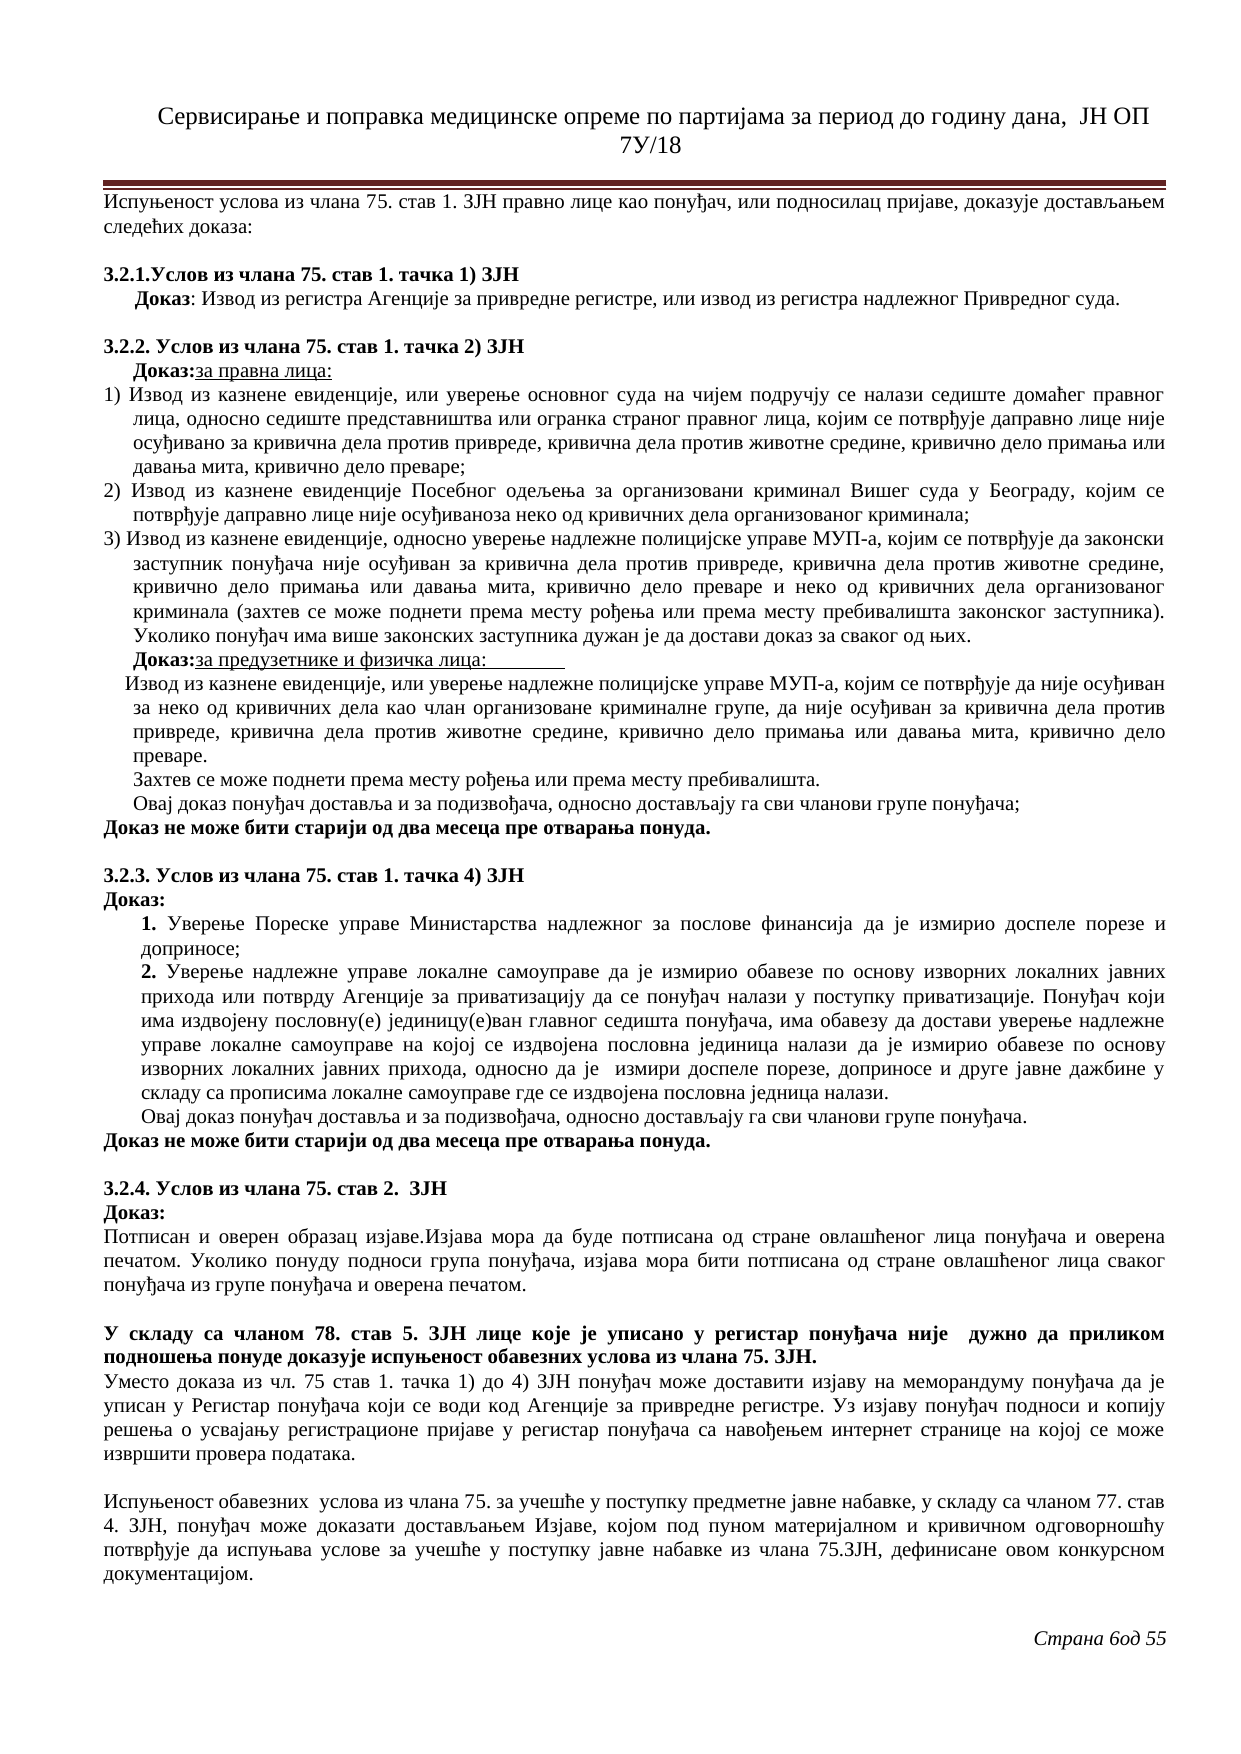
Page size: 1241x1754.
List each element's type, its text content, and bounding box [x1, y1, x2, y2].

list 2) Извод из казнене евиденције Посебног одељења за организовани криминал Вишег суда у Београду, којим се потврђује даправно лице није осуђиваноза неко од кривичних дела организованог криминала; [103, 478, 1166, 526]
text 3.2.1.Услов из члана 75. став 1. тачка 1) ЗЈН [103, 262, 1166, 286]
list Доказ: Извод из регистра Агенције за привредне регистре, или извод из регистра надлежног Привредног суда. [103, 286, 1166, 310]
list 1. Уверење Пореске управе Министарства надлежног за послове финансија да је измирио доспеле порезе и доприносе; [141, 911, 1166, 959]
text У складу са чланом 78. став 5. ЗЈН лице које је уписано у регистар понуђача није дужно да приликом подношења понуде доказује испуњеност обавезних услова из члана 75. ЗЈН. [103, 1320, 1166, 1368]
list Доказ не може бити старији од два месеца пре отварања понуда. [103, 1128, 1166, 1152]
list Овај доказ понуђач доставља и за подизвођача, односно достављају га сви чланови групе понуђача. [141, 1104, 1166, 1128]
list Извод из казнене евиденције, или уверење надлежне полицијске управе МУП-а, којим се потврђује да није осуђиван за неко од кривичних дела као члан организоване криминалне групе, да није осуђиван за кривична дела против привреде, кривична дела против животне средине, кривично дело примања или давања мита, кривично дело преваре. [103, 671, 1166, 767]
text 3.2.3. Услов из члана 75. став 1. тачка 4) ЗЈН [103, 863, 1166, 887]
text Доказ:за правна лица: [103, 358, 1166, 382]
list Овај доказ понуђач доставља и за подизвођача, односно достављају га сви чланови групе понуђача; [133, 791, 1166, 815]
text Испуњеност услова из члана 75. став 1. ЗЈН правно лице као понуђач, или подносилац пријаве, доказује достављањем следећих доказа: [103, 190, 1166, 238]
list Доказ не може бити старији од два месеца пре отварања понуда. [103, 815, 1166, 839]
list 3) Извод из казнене евиденције, односно уверење надлежне полицијске управе МУП-а, којим се потврђује да законски заступник понуђача није осуђиван за кривична дела против привреде, кривична дела против животне средине, кривично дело примања или давања мита, кривично дело преваре и неко од кривичних дела организованог криминала (захтев се може поднети према месту рођења или према месту пребивалишта законског заступника). Уколико понуђач има више законских заступника дужан је да достави доказ за сваког од њих. [103, 526, 1166, 647]
text Доказ: [103, 1200, 1166, 1224]
list 2. Уверење надлежне управе локалне самоуправе да је измирио обавезе по основу изворних локалних јавних прихода или потврду Агенције за приватизацију да се понуђач налази у поступку приватизације. Понуђач који има издвојену пословну(е) јединицу(е)ван главног седишта понуђача, има обавезу да достави уверење надлежне управе локалне самоуправе на којој се издвојена пословна јединица налази да је измирио обавезе по основу изворних локалних јавних прихода, односно да је измири доспеле порезе, доприносе и друге јавне дажбине у складу са прописима локалне самоуправе где се издвојена пословна једница налази. [141, 959, 1166, 1104]
list Доказ:за предузетнике и физичка лица: [103, 647, 1166, 671]
list 1) Извод из казнене евиденције, или уверењe основног суда на чијем подручју се налази седиште домаћег правног лица, односно седиште представништва или огранка страног правног лица, којим се потврђује даправно лице није осуђивано за кривична дела против привреде, кривична дела против животне средине, кривично дело примања или давања мита, кривично дело преваре; [103, 382, 1166, 478]
text 3.2.4. Услов из члана 75. став 2. ЗЈН [103, 1176, 1166, 1200]
text Доказ: [103, 887, 1166, 911]
text Уместо доказа из чл. 75 став 1. тачка 1) до 4) ЗЈН понуђач може доставити изјаву на меморандуму понуђача да је уписан у Регистар понуђача који се води код Агенције за привредне регистре. Уз изјаву понуђач подноси и копију решења о усвајању регистрационе пријаве у регистар понуђача са навођењем интернет странице на којој се може извршити провера података. [103, 1368, 1166, 1465]
text 3.2.2. Услов из члана 75. став 1. тачка 2) ЗЈН [103, 334, 1166, 358]
text Потписан и оверен образац изјаве.Изјава мора да буде потписана од стране овлашћеног лица понуђача и оверена печатом. Уколико понуду подноси група понуђача, изјава мора бити потписана од стране овлашћеног лица сваког понуђача из групе понуђача и оверена печатом. [103, 1224, 1166, 1296]
list Захтев се може поднети према месту рођења или према месту пребивалишта. [133, 767, 1166, 791]
text Испуњеност обавезних услова из члана 75. за учешће у поступку предметне јавне набавке, у складу са чланом 77. став 4. ЗЈН, понуђач може доказати достављањем Изјаве, којом под пуном материјалном и кривичном одговорношћу потврђује да испуњава услове за учешће у поступку јавне набавке из члана 75.ЗЈН, дефинисане овом конкурсном документацијом. [103, 1489, 1166, 1585]
